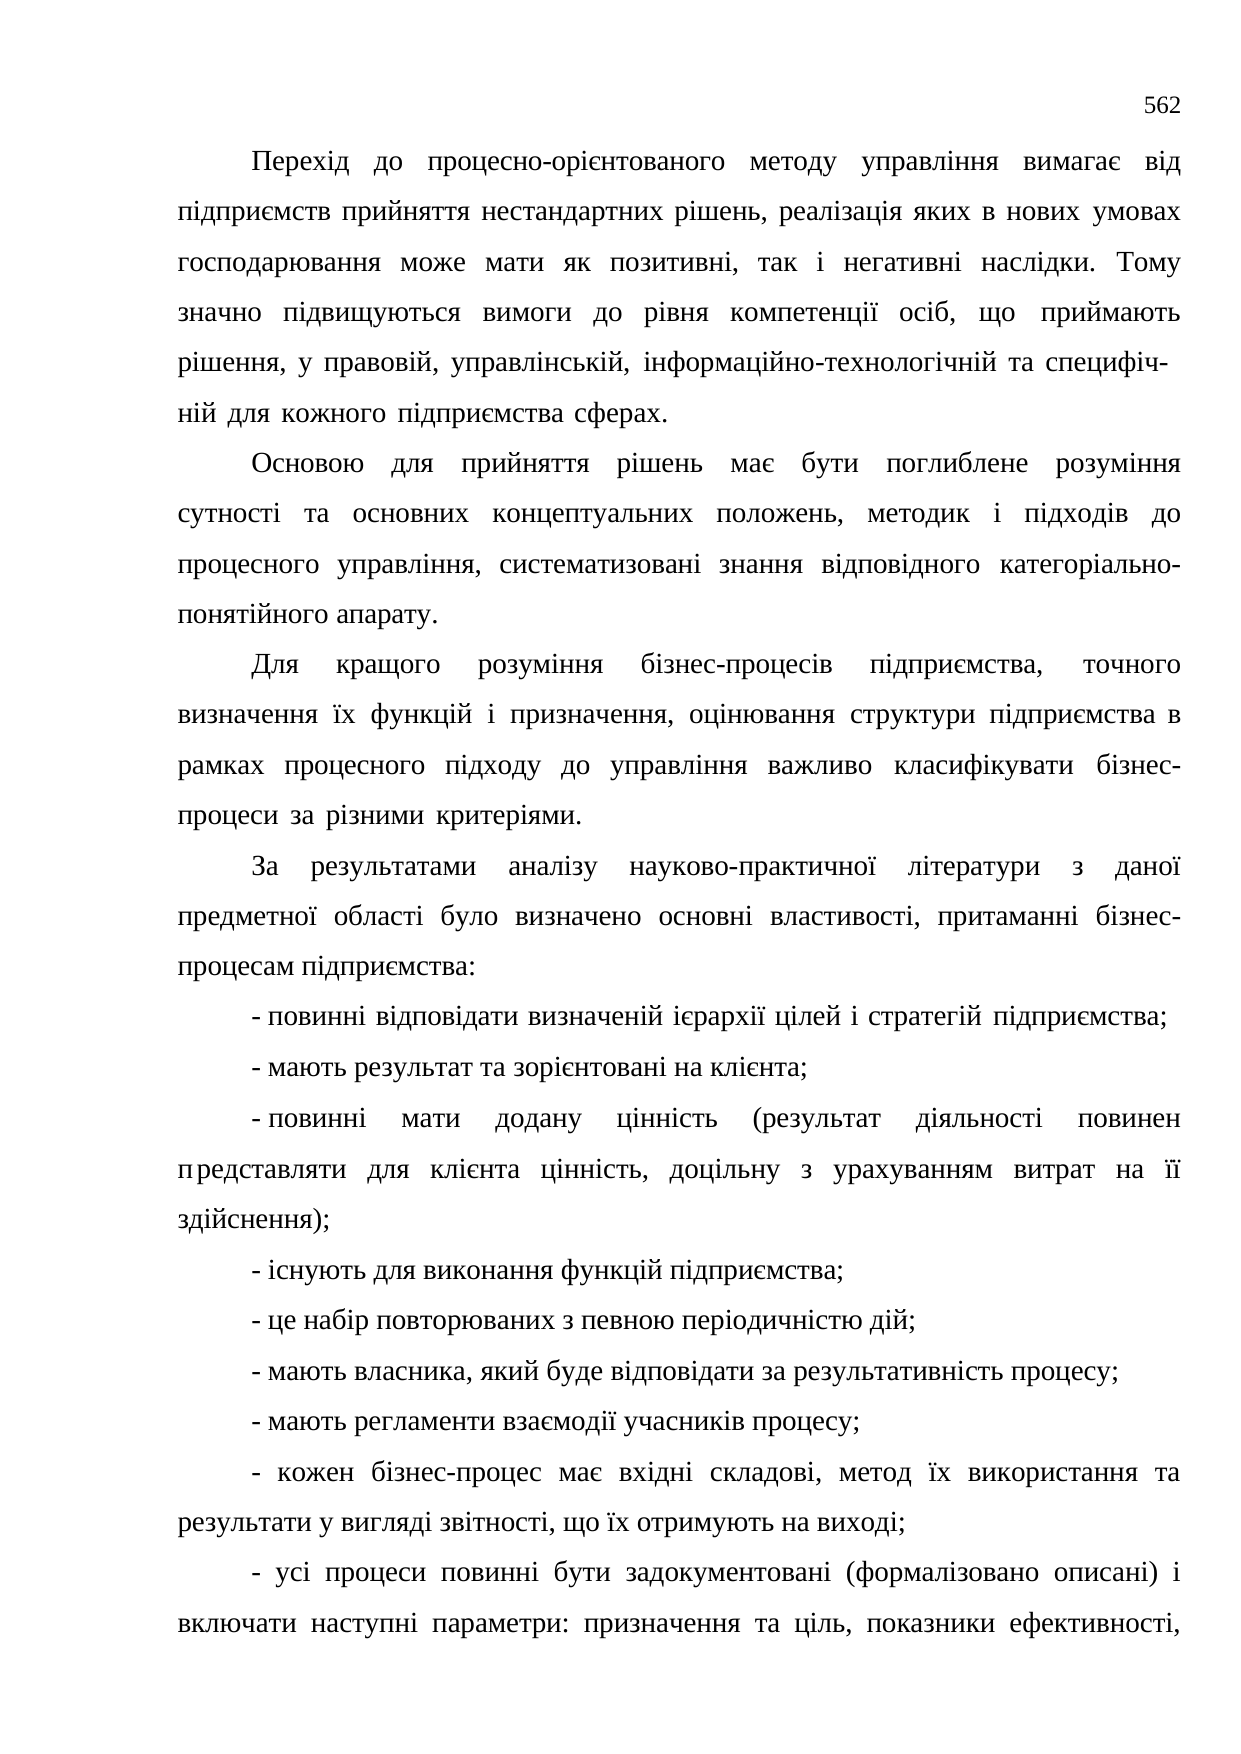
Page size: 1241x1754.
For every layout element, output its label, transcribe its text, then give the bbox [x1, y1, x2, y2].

text - мають результат та зорієнтовані на клієнта; [177, 1049, 1181, 1083]
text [177, 1554, 1181, 1638]
text - це набір повторюваних з певною періодичністю дій; [177, 1302, 1181, 1336]
text - кожен бізнес-процес має вхідні складові, метод їх використання та результати у вигляді звітності, що їх отримують на виході; [177, 1454, 1181, 1538]
text - повинні відповідати визначеній ієрархії цілей і стратегій підприємства; [177, 998, 1181, 1032]
text - мають власника, який буде відповідати за результативність процесу; [177, 1353, 1181, 1386]
text Для кращого розуміння бізнес-процесів підприємства, точного визначення їх функцій і призначення, оцінювання структури підприємства в рамках процесного підходу до управління важливо класифікувати бізнес-процеси за різними критеріями. [177, 646, 1181, 831]
text Перехід до процесно-орієнтованого методу управління вимагає від підприємств прийняття нестандартних рішень, реалізація яких в нових умовах господарювання може мати як позитивні, так і негативні наслідки. Тому значно підвищуються вимоги до рівня компетенції осіб, що приймають рішення, у правовій, управлінській, інформаційно-технологічній та специфіч-ній для кожного підприємства сферах. [177, 143, 1181, 428]
text Основою для прийняття рішень має бути поглиблене розуміння сутності та основних концептуальних положень, методик і підходів до процесного управління, систематизовані знання відповідного категоріально-понятійного апарату. [177, 445, 1181, 629]
text За результатами аналізу науково-практичної літератури з даної предметної області було визначено основні властивості, притаманні бізнес-процесам підприємства: [177, 848, 1181, 982]
text - мають регламенти взаємодії учасників процесу; [177, 1403, 1181, 1437]
text - існують для виконання функцій підприємства; [177, 1252, 1181, 1285]
text - повинні мати додану цінність (результат діяльності повинен представляти для клієнта цінність, доцільну з урахуванням витрат на її здійснення); [177, 1100, 1181, 1234]
